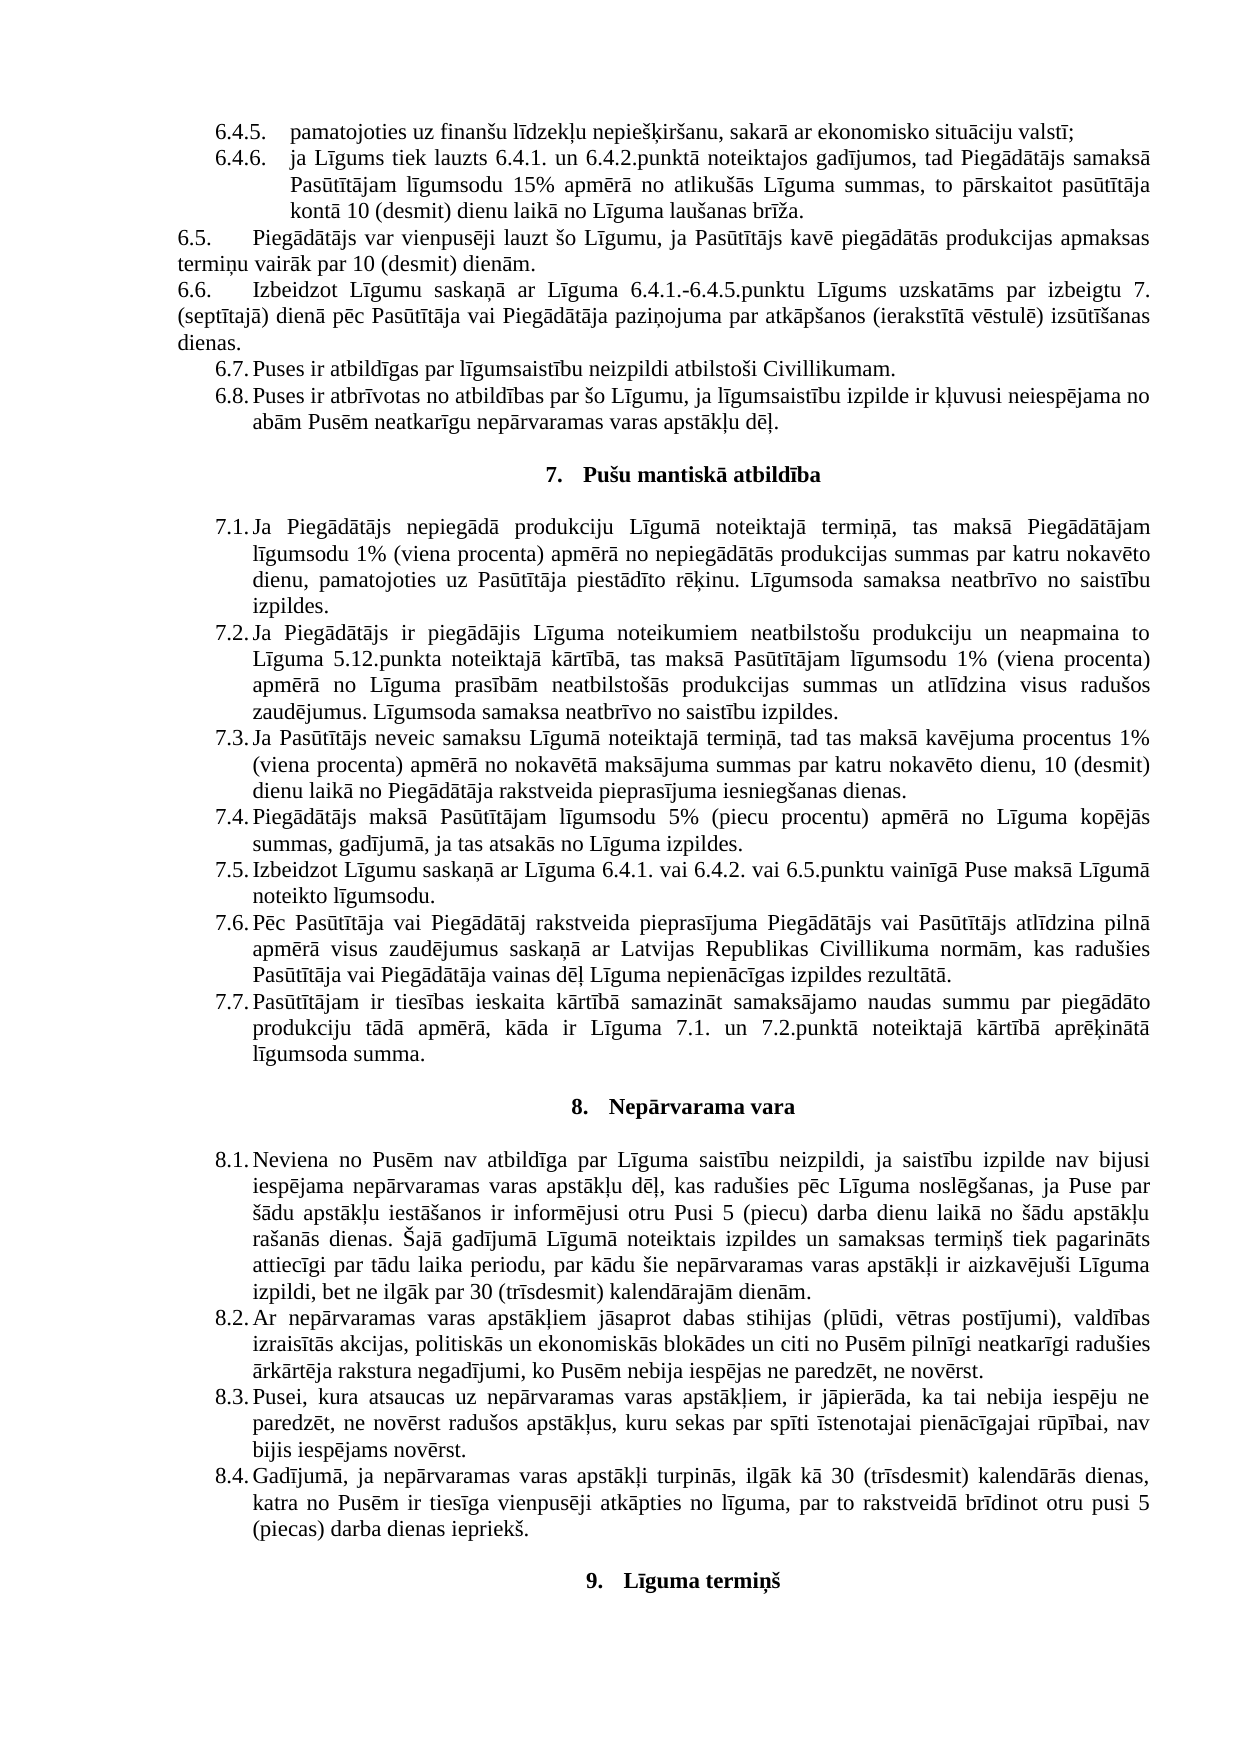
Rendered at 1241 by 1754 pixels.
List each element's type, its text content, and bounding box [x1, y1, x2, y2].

list Ja Piegādātājs ir piegādājis Līguma noteikumiem neatbilstošu produkciju un neapmaina to Līguma 5.12.punkta noteiktajā kārtībā, tas maksā Pasūtītājam līgumsodu 1% (viena procenta) apmērā no Līguma prasībām neatbilstošās produkcijas summas un atlīdzina visus radušos zaudējumus. Līgumsoda samaksa neatbrīvo no saistību izpildes. [215, 619, 1152, 724]
list Ja Piegādātājs nepiegādā produkciju Līgumā noteiktajā termiņā, tas maksā Piegādātājam līgumsodu 1% (viena procenta) apmērā no nepiegādātās produkcijas summas par katru nokavēto dienu, pamatojoties uz Pasūtītāja piestādīto rēķinu. Līgumsoda samaksa neatbrīvo no saistību izpildes. [215, 513, 1152, 619]
list pamatojoties uz finanšu līdzekļu nepiešķiršanu, sakarā ar ekonomisko situāciju valstī; [215, 118, 1152, 144]
list Pusei, kura atsaucas uz nepārvaramas varas apstākļiem, ir jāpierāda, ka tai nebija iespēju ne paredzēt, ne novērst radušos apstākļus, kuru sekas par spīti īstenotajai pienācīgajai rūpībai, nav bijis iespējams novērst. [215, 1383, 1152, 1462]
list ja Līgums tiek lauzts 6.4.1. un 6.4.2.punktā noteiktajos gadījumos, tad Piegādātājs samaksā Pasūtītājam līgumsodu 15% apmērā no atlikušās Līguma summas, to pārskaitot pasūtītāja kontā 10 (desmit) dienu laikā no Līguma laušanas brīža. [215, 144, 1152, 223]
list Neviena no Pusēm nav atbildīga par Līguma saistību neizpildi, ja saistību izpilde nav bijusi iespējama nepārvaramas varas apstākļu dēļ, kas radušies pēc Līguma noslēgšanas, ja Puse par šādu apstākļu iestāšanos ir informējusi otru Pusi 5 (piecu) darba dienu laikā no šādu apstākļu rašanās dienas. Šajā gadījumā Līgumā noteiktais izpildes un samaksas termiņš tiek pagarināts attiecīgi par tādu laika periodu, par kādu šie nepārvaramas varas apstākļi ir aizkavējuši Līguma izpildi, bet ne ilgāk par 30 (trīsdesmit) kalendārajām dienām. [215, 1146, 1152, 1304]
list Gadījumā, ja nepārvaramas varas apstākļi turpinās, ilgāk kā 30 (trīsdesmit) kalendārās dienas, katra no Pusēm ir tiesīga vienpusēji atkāpties no līguma, par to rakstveidā brīdinot otru pusi 5 (piecas) darba dienas iepriekš. [215, 1462, 1152, 1541]
list Izbeidzot Līgumu saskaņā ar Līguma 6.4.1.-6.4.5.punktu Līgums uzskatāms par izbeigtu 7. (septītajā) dienā pēc Pasūtītāja vai Piegādātāja paziņojuma par atkāpšanos (ierakstītā vēstulē) izsūtīšanas dienas. [177, 276, 1152, 355]
list Pasūtītājam ir tiesības ieskaita kārtībā samazināt samaksājamo naudas summu par piegādāto produkciju tādā apmērā, kāda ir Līguma 7.1. un 7.2.punktā noteiktajā kārtībā aprēķinātā līgumsoda summa. [215, 988, 1152, 1067]
list Pēc Pasūtītāja vai Piegādātāj rakstveida pieprasījuma Piegādātājs vai Pasūtītājs atlīdzina pilnā apmērā visus zaudējumus saskaņā ar Latvijas Republikas Civillikuma normām, kas radušies Pasūtītāja vai Piegādātāja vainas dēļ Līguma nepienācīgas izpildes rezultātā. [215, 909, 1152, 988]
list Puses ir atbildīgas par līgumsaistību neizpildi atbilstoši Civillikumam. [215, 355, 1152, 382]
list Nepārvarama vara [215, 1093, 1152, 1119]
list Ja Pasūtītājs neveic samaksu Līgumā noteiktajā termiņā, tad tas maksā kavējuma procentus 1% (viena procenta) apmērā no nokavētā maksājuma summas par katru nokavēto dienu, 10 (desmit) dienu laikā no Piegādātāja rakstveida pieprasījuma iesniegšanas dienas. [215, 724, 1152, 803]
list Izbeidzot Līgumu saskaņā ar Līguma 6.4.1. vai 6.4.2. vai 6.5.punktu vainīgā Puse maksā Līgumā noteikto līgumsodu. [215, 856, 1152, 909]
list Piegādātājs var vienpusēji lauzt šo Līgumu, ja Pasūtītājs kavē piegādātās produkcijas apmaksas termiņu vairāk par 10 (desmit) dienām. [177, 223, 1152, 276]
list Līguma termiņš [215, 1568, 1152, 1594]
list Piegādātājs maksā Pasūtītājam līgumsodu 5% (piecu procentu) apmērā no Līguma kopējās summas, gadījumā, ja tas atsakās no Līguma izpildes. [215, 803, 1152, 856]
list Puses ir atbrīvotas no atbildības par šo Līgumu, ja līgumsaistību izpilde ir kļuvusi neiespējama no abām Pusēm neatkarīgu nepārvaramas varas apstākļu dēļ. [215, 382, 1152, 434]
list Ar nepārvaramas varas apstākļiem jāsaprot dabas stihijas (plūdi, vētras postījumi), valdības izraisītās akcijas, politiskās un ekonomiskās blokādes un citi no Pusēm pilnīgi neatkarīgi radušies ārkārtēja rakstura negadījumi, ko Pusēm nebija iespējas ne paredzēt, ne novērst. [215, 1304, 1152, 1383]
list Pušu mantiskā atbildība [215, 461, 1152, 487]
